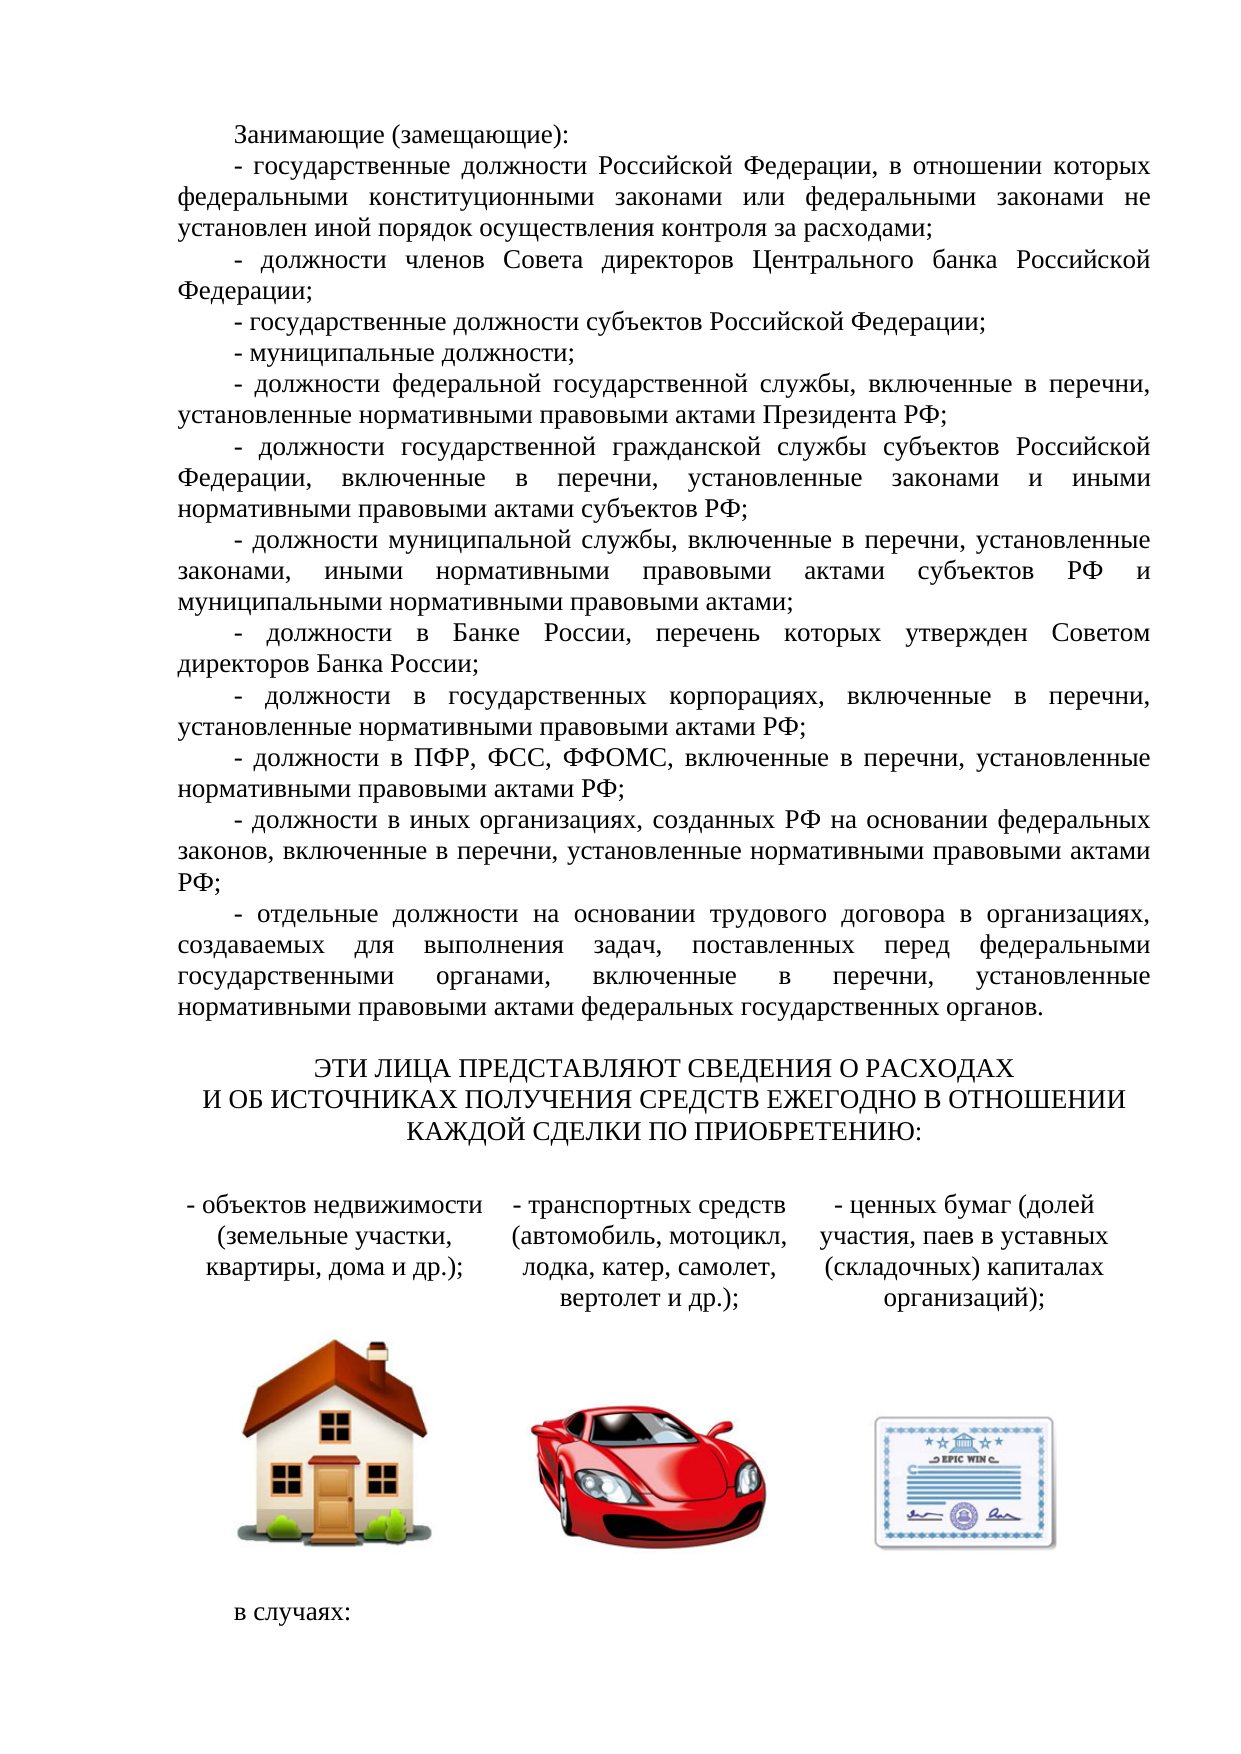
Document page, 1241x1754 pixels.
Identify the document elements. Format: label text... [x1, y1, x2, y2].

table_cell [177, 1323, 492, 1564]
text - должности в государственных корпорациях, включенные в перечни, установленные нормативными правовыми актами РФ; [177, 679, 1152, 741]
table_header - транспортных средств (автомобиль, мотоцикл, лодка, катер, самолет, вертолет и др.); [492, 1177, 807, 1323]
text КАЖДОЙ СДЕЛКИ ПО ПРИОБРЕТЕНИЮ: [177, 1115, 1152, 1146]
text - муниципальные должности; [177, 336, 1152, 367]
picture [526, 1400, 772, 1554]
picture [231, 1333, 438, 1554]
text - отдельные должности на основании трудового договора в организациях, создаваемых для выполнения задач, поставленных перед федеральными государственными органами, включенные в перечни, установленные нормативными правовыми актами федеральных государственных органов. [177, 897, 1152, 1021]
text - должности в иных организациях, созданных РФ на основании федеральных законов, включенные в перечни, установленные нормативными правовыми актами РФ; [177, 803, 1152, 897]
table_header - ценных бумаг (долей участия, паев в уставных (складочных) капиталах организаций); [807, 1177, 1122, 1323]
text в случаях: [177, 1595, 1152, 1627]
text - должности в Банке России, перечень которых утвержден Советом директоров Банка России; [177, 616, 1152, 679]
text - должности государственной гражданской службы субъектов Российской Федерации, включенные в перечни, установленные законами и иными нормативными правовыми актами субъектов РФ; [177, 429, 1152, 523]
table_cell [807, 1323, 1122, 1564]
picture [868, 1410, 1060, 1554]
text И ОБ ИСТОЧНИКАХ ПОЛУЧЕНИЯ СРЕДСТВ ЕЖЕГОДНО В ОТНОШЕНИИ [177, 1084, 1152, 1115]
text - государственные должности Российской Федерации, в отношении которых федеральными конституционными законами или федеральными законами не установлен иной порядок осуществления контроля за расходами; [177, 149, 1152, 243]
table_header - объектов недвижимости (земельные участки, квартиры, дома и др.); [177, 1177, 492, 1323]
table_cell [492, 1323, 807, 1564]
text - должности муниципальной службы, включенные в перечни, установленные законами, иными нормативными правовыми актами субъектов РФ и муниципальными нормативными правовыми актами; [177, 523, 1152, 616]
text ЭТИ ЛИЦА ПРЕДСТАВЛЯЮТ СВЕДЕНИЯ О РАСХОДАХ [177, 1052, 1152, 1084]
text - должности членов Совета директоров Центрального банка Российской Федерации; [177, 243, 1152, 305]
text - государственные должности субъектов Российской Федерации; [177, 305, 1152, 336]
text Занимающие (замещающие): [177, 118, 1152, 149]
text - должности федеральной государственной службы, включенные в перечни, установленные нормативными правовыми актами Президента РФ; [177, 367, 1152, 429]
text - должности в ПФР, ФСС, ФФОМС, включенные в перечни, установленные нормативными правовыми актами РФ; [177, 741, 1152, 803]
